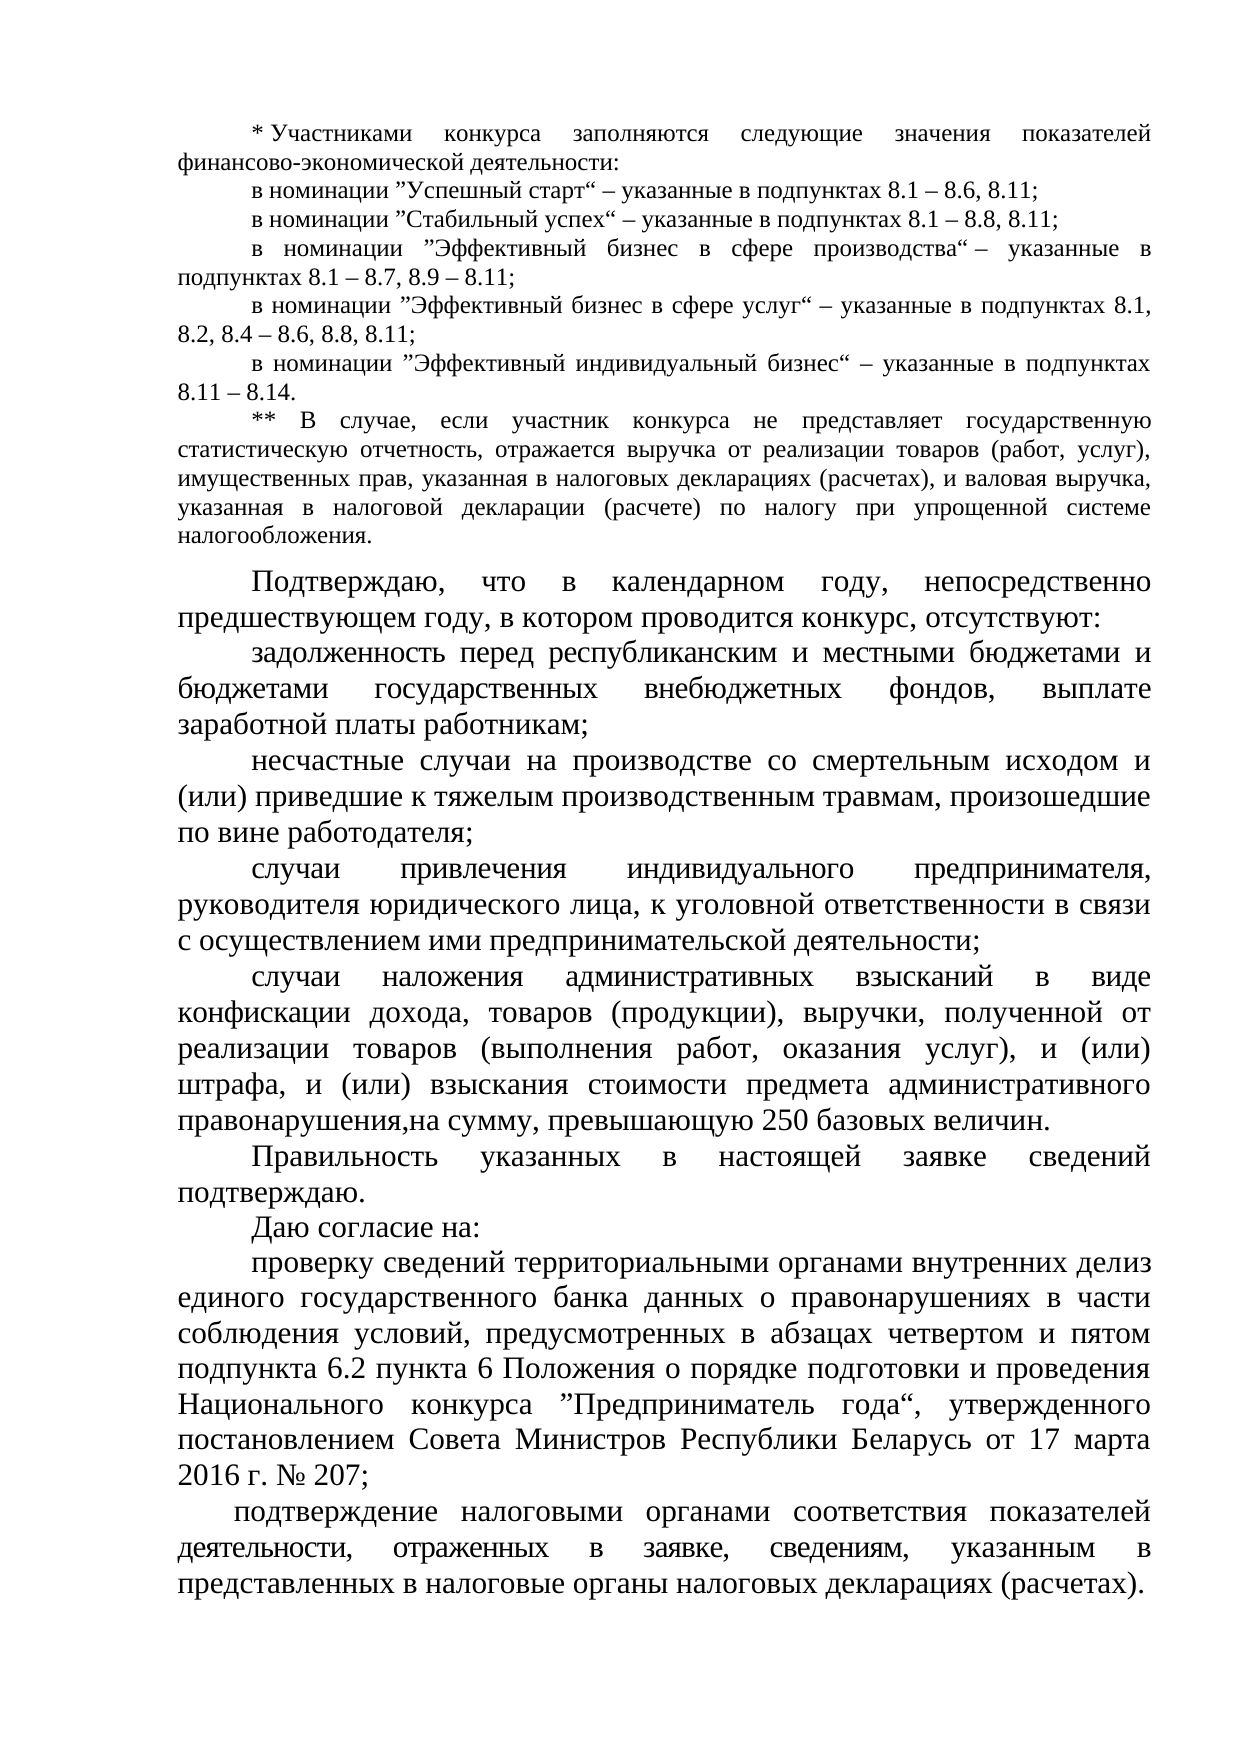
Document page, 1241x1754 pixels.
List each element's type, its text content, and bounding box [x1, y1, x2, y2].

text в номинации ”Успешный старт“ – указанные в подпунктах 8.1 – 8.6, 8.11; [177, 176, 1152, 204]
text в номинации ”Эффективный бизнес в сфере услуг“ – указанные в подпунктах 8.1, 8.2, 8.4 – 8.6, 8.8, 8.11; [177, 291, 1152, 348]
text Даю согласие на: [177, 1209, 1152, 1244]
text в номинации ”Эффективный бизнес в сфере производства“ – указанные в подпунктах 8.1 – 8.7, 8.9 – 8.11; [177, 233, 1152, 291]
text проверку сведений территориальными органами внутренних делиз единого государственного банка данных о правонарушениях в части соблюдения условий, предусмотренных в абзацах четвертом и пятом подпункта 6.2 пункта 6 Положения о порядке подготовки и проведения Национального конкурса ”Предприниматель года“, утвержденного постановлением Совета Министров Республики Беларусь от 17 марта 2016 г. № 207; [177, 1244, 1152, 1492]
text несчастные случаи на производстве со смертельным исходом и (или) приведшие к тяжелым производственным травмам, произошедшие по вине работодателя; [177, 742, 1152, 849]
text ** В случае, если участник конкурса не представляет государственную статистическую отчетность, отражается выручка от реализации товаров (работ, услуг), имущественных прав, указанная в налоговых декларациях (расчетах), и валовая выручка, указанная в налоговой декларации (расчете) по налогу при упрощенной системе налогообложения. [177, 406, 1152, 549]
text случаи привлечения индивидуального предпринимателя, руководителя юридического лица, к уголовной ответственности в связи с осуществлением ими предпринимательской деятельности; [177, 849, 1152, 957]
text случаи наложения административных взысканий в виде конфискации дохода, товаров (продукции), выручки, полученной от реализации товаров (выполнения работ, оказания услуг), и (или) штрафа, и (или) взыскания стоимости предмета административного правонарушения,на сумму, превышающую 250 базовых величин. [177, 957, 1152, 1137]
text Правильность указанных в настоящей заявке сведений подтверждаю. [177, 1137, 1152, 1209]
text в номинации ”Эффективный индивидуальный бизнес“ – указанные в подпунктах 8.11 – 8.14. [177, 348, 1152, 406]
text Подтверждаю, что в календарном году, непосредственно предшествующем году, в котором проводится конкурс, отсутствуют: [177, 562, 1152, 634]
text задолженность перед республиканским и местными бюджетами и бюджетами государственных внебюджетных фондов, выплате заработной платы работникам; [177, 634, 1152, 742]
text * Участниками конкурса заполняются следующие значения показателей финансово-экономической деятельности: [177, 118, 1152, 176]
text в номинации ”Стабильный успех“ – указанные в подпунктах 8.1 – 8.8, 8.11; [177, 204, 1152, 233]
text подтверждение налоговыми органами соответствия показателей деятельности, отраженных в заявке, сведениям, указанным в представленных в налоговые органы налоговых декларациях (расчетах). [177, 1492, 1152, 1600]
